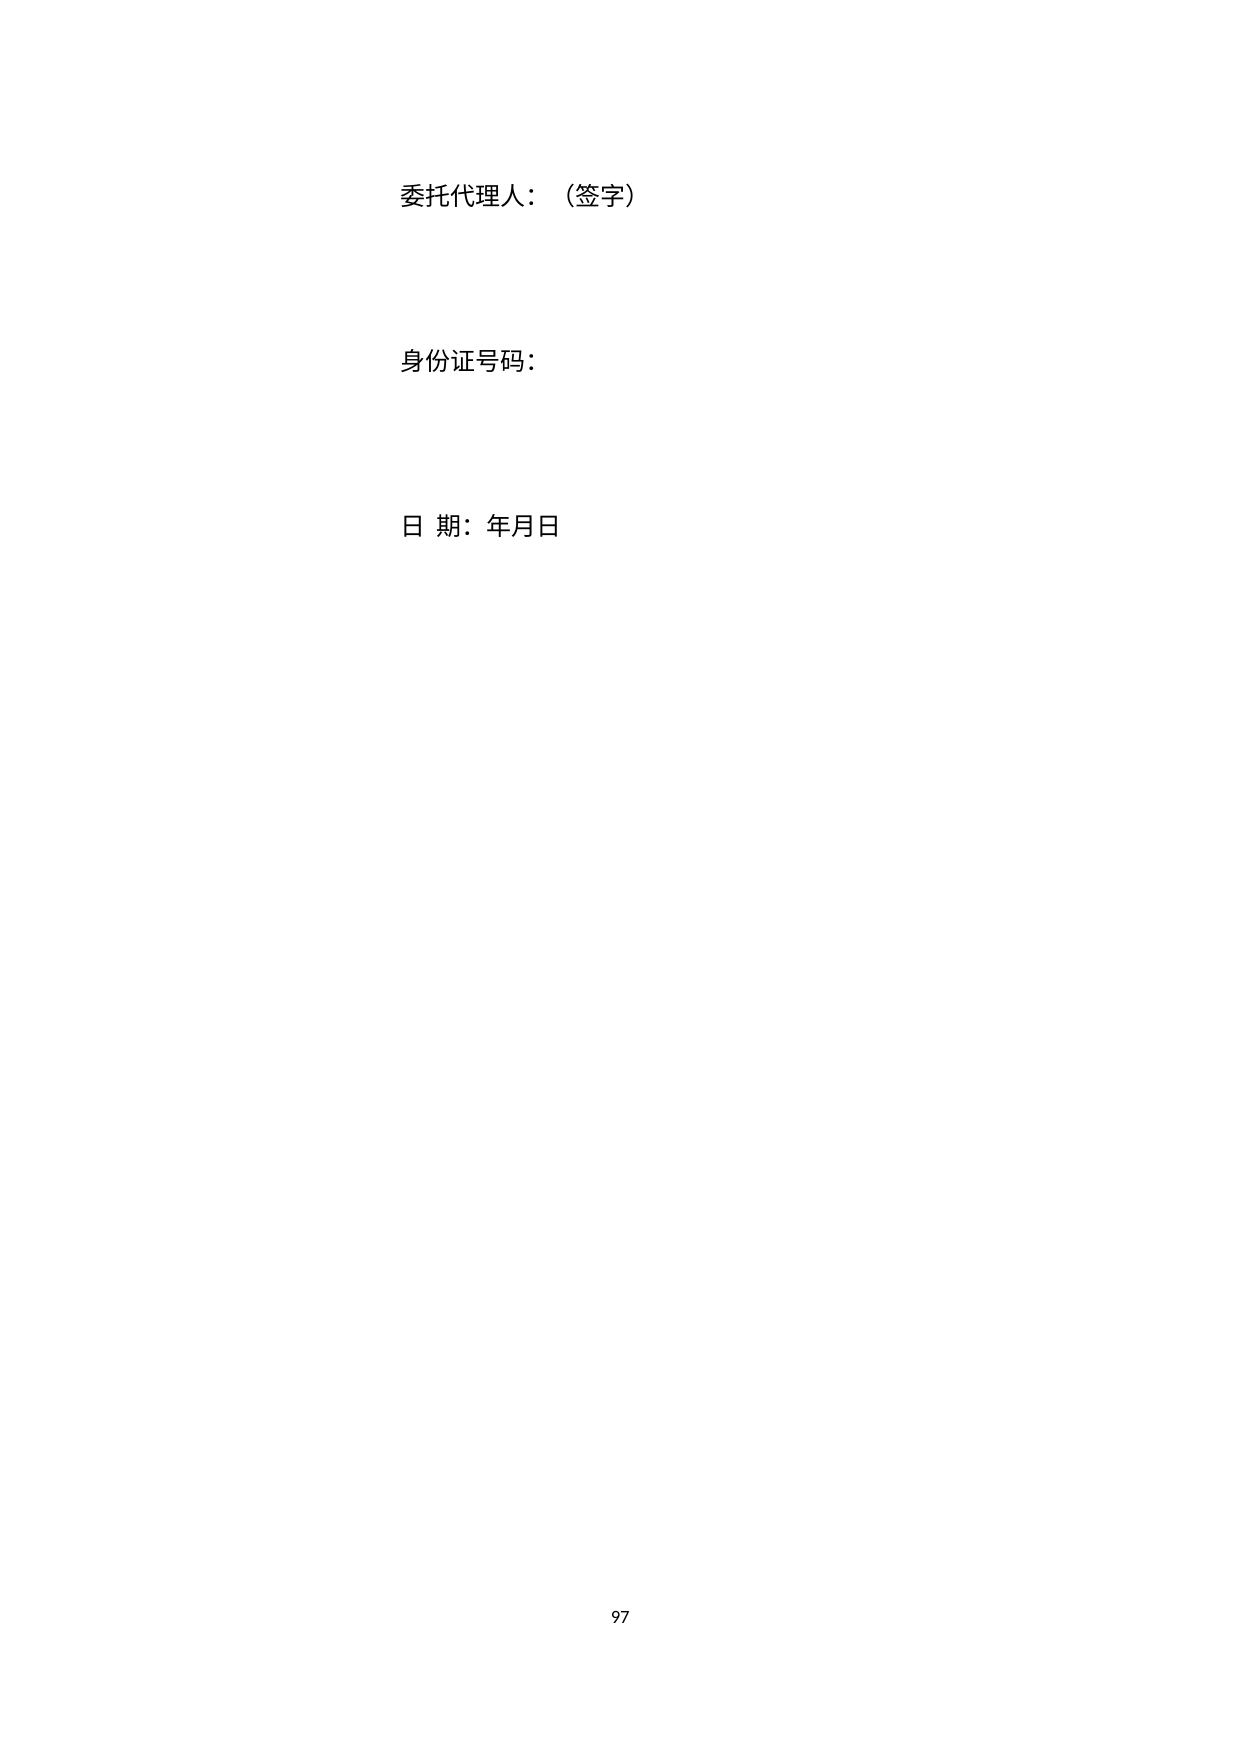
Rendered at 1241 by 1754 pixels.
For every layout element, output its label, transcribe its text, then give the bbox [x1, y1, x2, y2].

text 日 期：年月日 [112, 492, 1128, 557]
text 委托代理人：（签字） [112, 162, 1128, 227]
text 身份证号码： [112, 327, 1128, 392]
